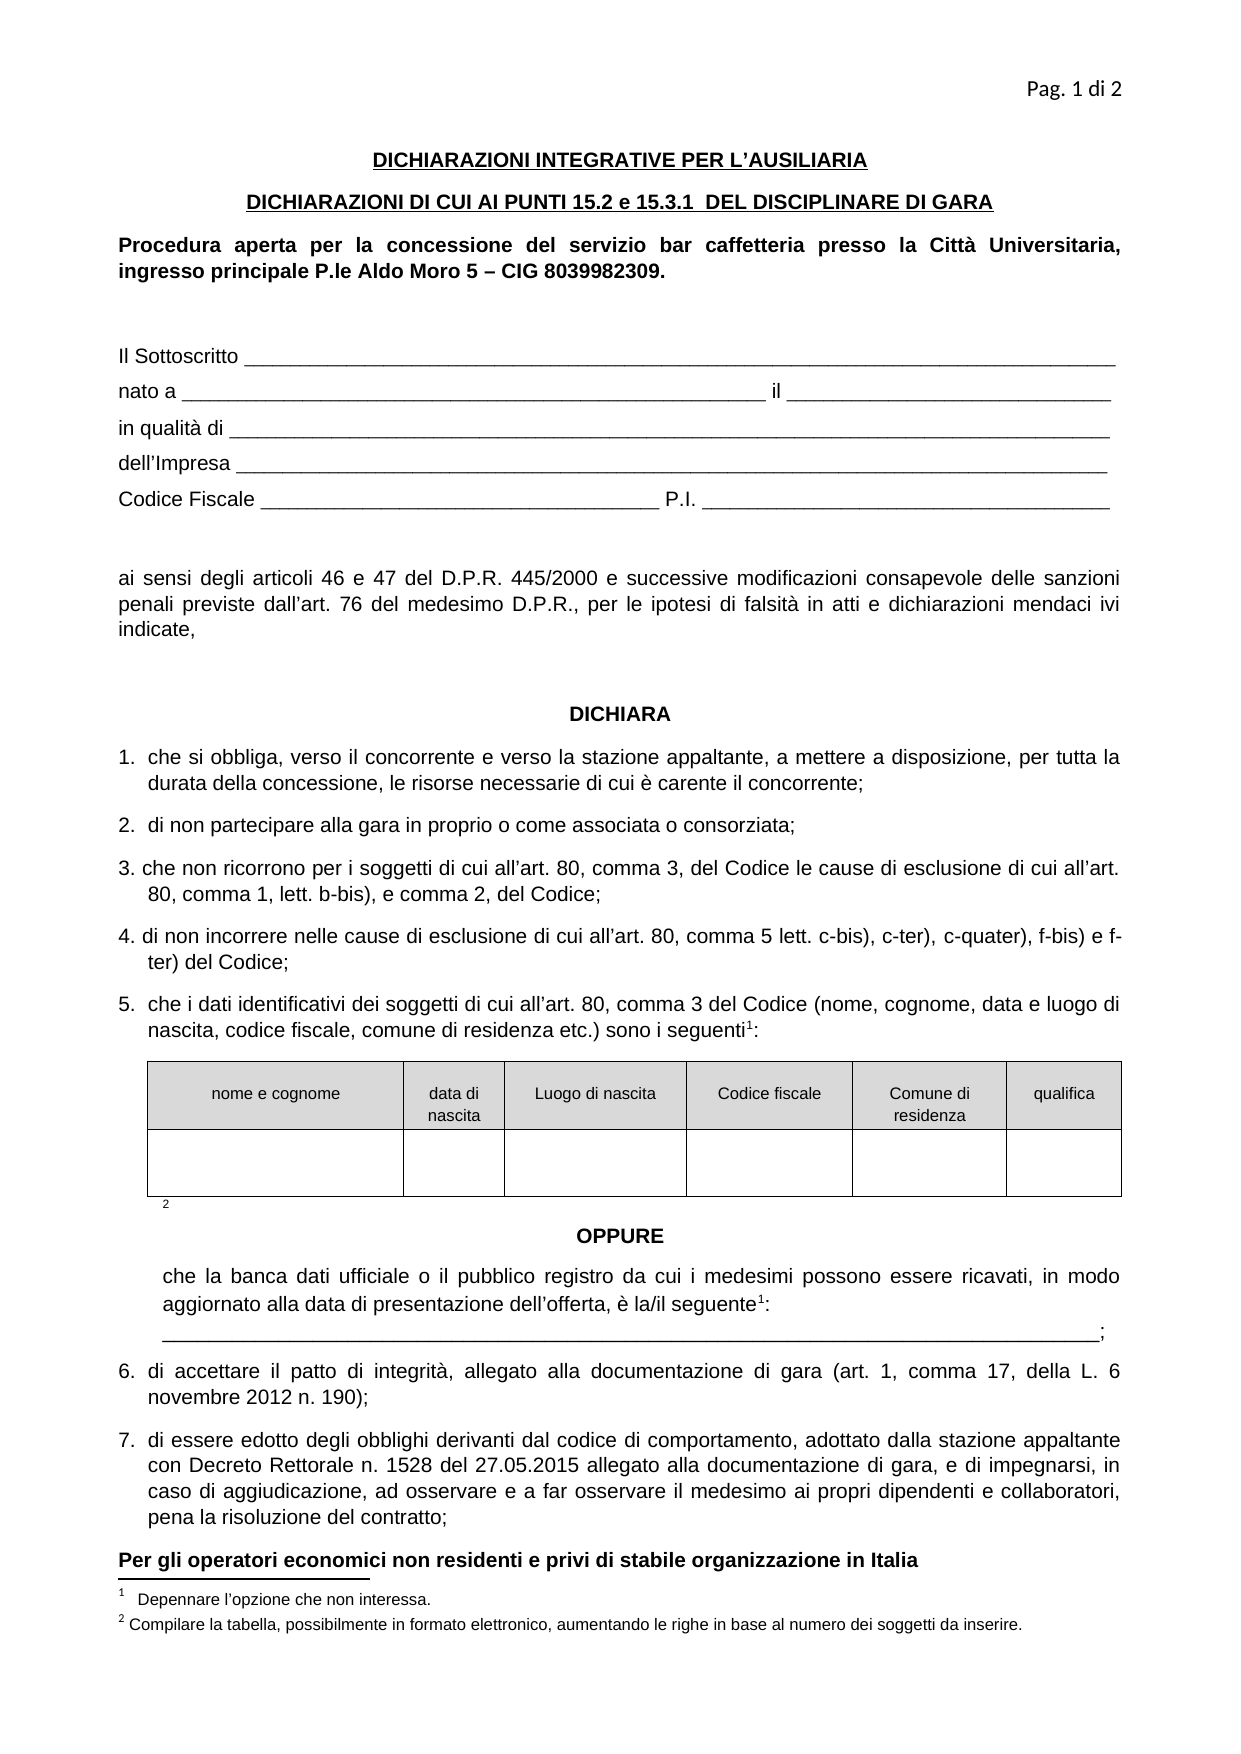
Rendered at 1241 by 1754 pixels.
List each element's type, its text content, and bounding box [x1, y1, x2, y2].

text 4. di non incorrere nelle cause di esclusione di cui all’art. 80, comma 5 lett. c-bis), c-ter), c-quater), f-bis) e f-ter) del Codice; [118, 924, 1122, 974]
text OPPURE [118, 1224, 1122, 1248]
text 3. che non ricorrono per i soggetti di cui all’art. 80, comma 3, del Codice le cause di esclusione di cui all’art. 80, comma 1, lett. b-bis), e comma 2, del Codice; [118, 856, 1122, 905]
table_header Comune di residenza [853, 1062, 1006, 1129]
text DICHIARAZIONI DI CUI AI PUNTI 15.2 e 15.3.1 DEL DISCIPLINARE DI GARA [118, 190, 1122, 214]
text _________________________________________________________________________________; [118, 1319, 1122, 1343]
text 1. che si obbliga, verso il concorrente e verso la stazione appaltante, a mettere a disposizione, per tutta la durata della concessione, le risorse necessarie di cui è carente il concorrente; [118, 745, 1122, 794]
table_cell [1007, 1130, 1121, 1196]
text ai sensi degli articoli 46 e 47 del D.P.R. 445/2000 e successive modificazioni consapevole delle sanzioni penali previste dall’art. 76 del medesimo D.P.R., per le ipotesi di falsità in atti e dichiarazioni mendaci ivi indicate, [118, 566, 1122, 641]
text Per gli operatori economici non residenti e privi di stabile organizzazione in Italia [118, 1547, 1122, 1571]
text 5. che i dati identificativi dei soggetti di cui all’art. 80, comma 3 del Codice (nome, cognome, data e luogo di nascita, codice fiscale, comune di residenza etc.) sono i seguenti: [118, 992, 1122, 1042]
table_header Codice fiscale [687, 1062, 852, 1129]
table_header Luogo di nascita [505, 1062, 686, 1129]
table_header data di nascita [404, 1062, 504, 1129]
text 6. di accettare il patto di integrità, allegato alla documentazione di gara (art. 1, comma 17, della L. 6 novembre 2012 n. 190); [118, 1359, 1122, 1409]
table_cell [687, 1130, 852, 1196]
text Procedura aperta per la concessione del servizio bar caffetteria presso la Città Universitaria, ingresso principale P.le Aldo Moro 5 – CIG 8039982309. [118, 233, 1122, 282]
text Il Sottoscritto ______________________________________________________________________________________________ [118, 343, 1122, 367]
text nato a _______________________________________________________________ il ___________________________________ in qualità di _______________________________________________________________________________________________ dell’Impresa ______________________________________________________________________________________________ Codice Fiscale ___________________________________________ P.I. ____________________________________________ [118, 379, 1122, 511]
table_header nome e cognome [148, 1062, 403, 1129]
table_cell [404, 1130, 504, 1196]
text DICHIARAZIONI INTEGRATIVE PER L’AUSILIARIA [118, 148, 1122, 172]
table_header qualifica [1007, 1062, 1121, 1129]
text 2. di non partecipare alla gara in proprio o come associata o consorziata; [118, 813, 1122, 837]
text che la banca dati ufficiale o il pubblico registro da cui i medesimi possono essere ricavati, in modo aggiornato alla data di presentazione dell’offerta, è la/il seguente1: [118, 1264, 1122, 1316]
text 7. di essere edotto degli obblighi derivanti dal codice di comportamento, adottato dalla stazione appaltante con Decreto Rettorale n. 1528 del 27.05.2015 allegato alla documentazione di gara, e di impegnarsi, in caso di aggiudicazione, ad osservare e a far osservare il medesimo ai propri dipendenti e collaboratori, pena la risoluzione del contratto; [118, 1427, 1122, 1529]
text DICHIARA [118, 702, 1122, 726]
table_cell [853, 1130, 1006, 1196]
table_cell [148, 1130, 403, 1196]
table_cell [505, 1130, 686, 1196]
